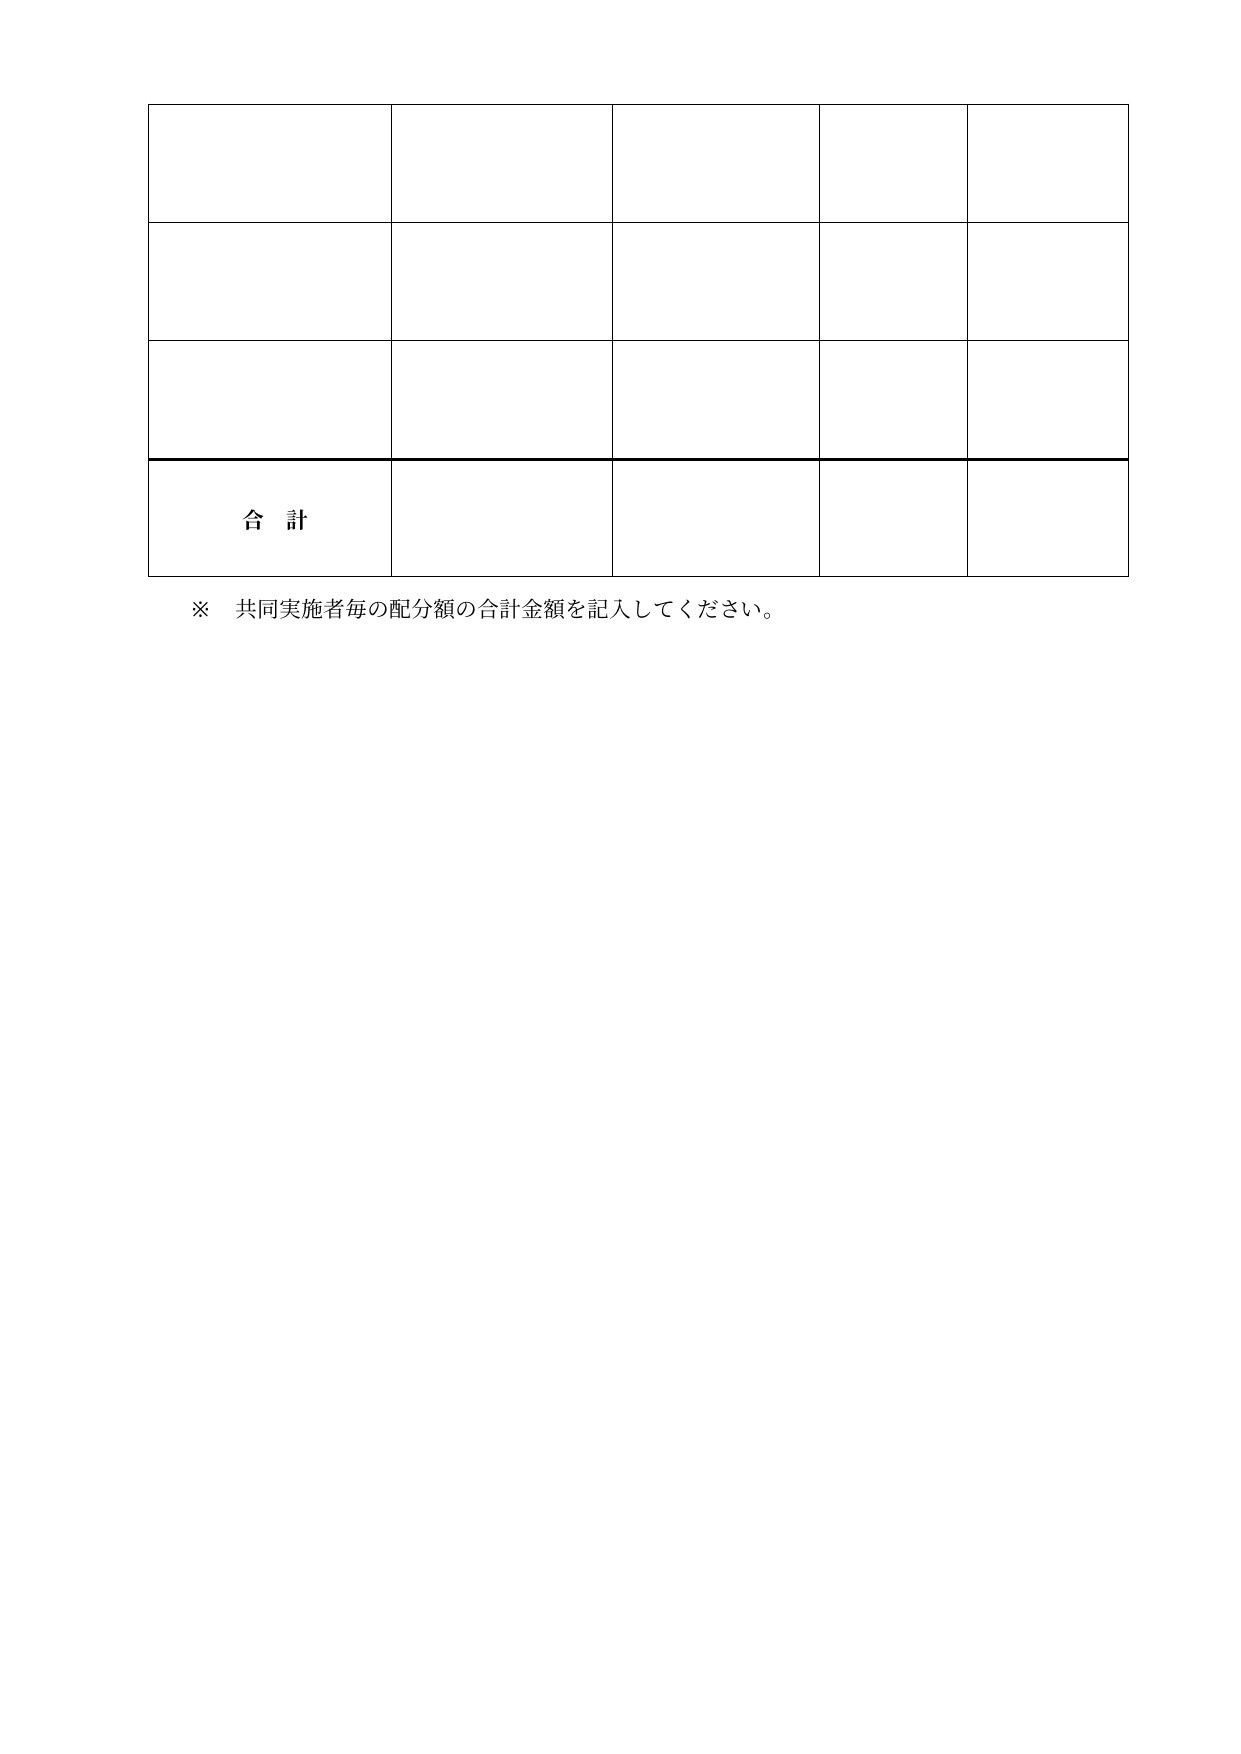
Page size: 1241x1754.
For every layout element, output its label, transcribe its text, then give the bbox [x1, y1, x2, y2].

table_cell [149, 105, 391, 222]
table_cell [149, 341, 391, 458]
table_cell [968, 461, 1128, 576]
table_cell [820, 105, 967, 222]
table_cell [613, 461, 819, 576]
table_cell [392, 223, 612, 340]
table_cell [392, 105, 612, 222]
table_cell [392, 341, 612, 458]
table_cell [968, 105, 1128, 222]
table_cell 合 計 [149, 461, 391, 576]
table_cell [613, 223, 819, 340]
table_cell [820, 341, 967, 458]
table_cell [968, 341, 1128, 458]
text ※ 共同実施者毎の配分額の合計金額を記入してください。 [170, 577, 1114, 639]
table_cell [968, 223, 1128, 340]
table_cell [613, 105, 819, 222]
table_cell [149, 223, 391, 340]
table_cell [613, 341, 819, 458]
table_cell [820, 461, 967, 576]
table_cell [820, 223, 967, 340]
table_cell [392, 461, 612, 576]
